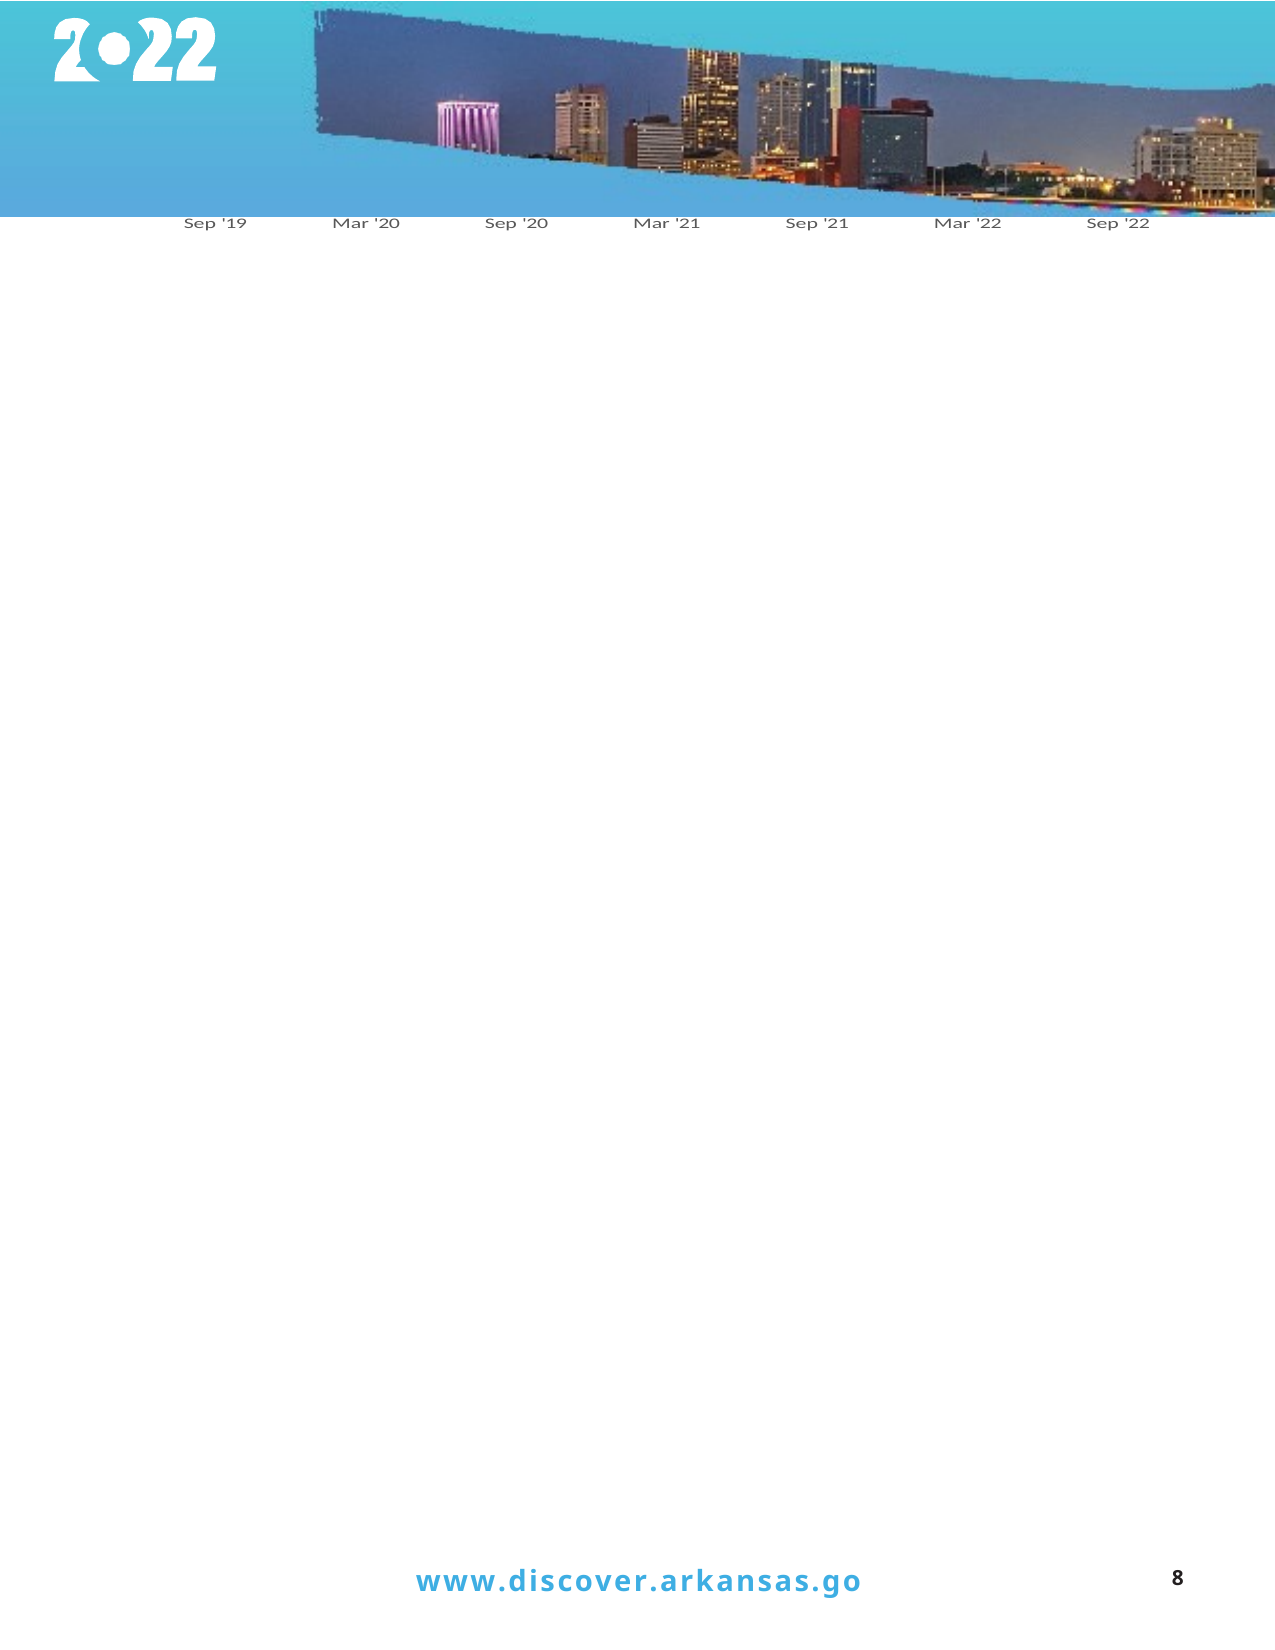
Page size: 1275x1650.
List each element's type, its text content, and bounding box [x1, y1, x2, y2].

text Sep '19 Mar '20 Sep '20 Mar '21 Sep '21 Mar '22 Sep '22 [183, 214, 1214, 232]
picture [0, 1, 1275, 217]
